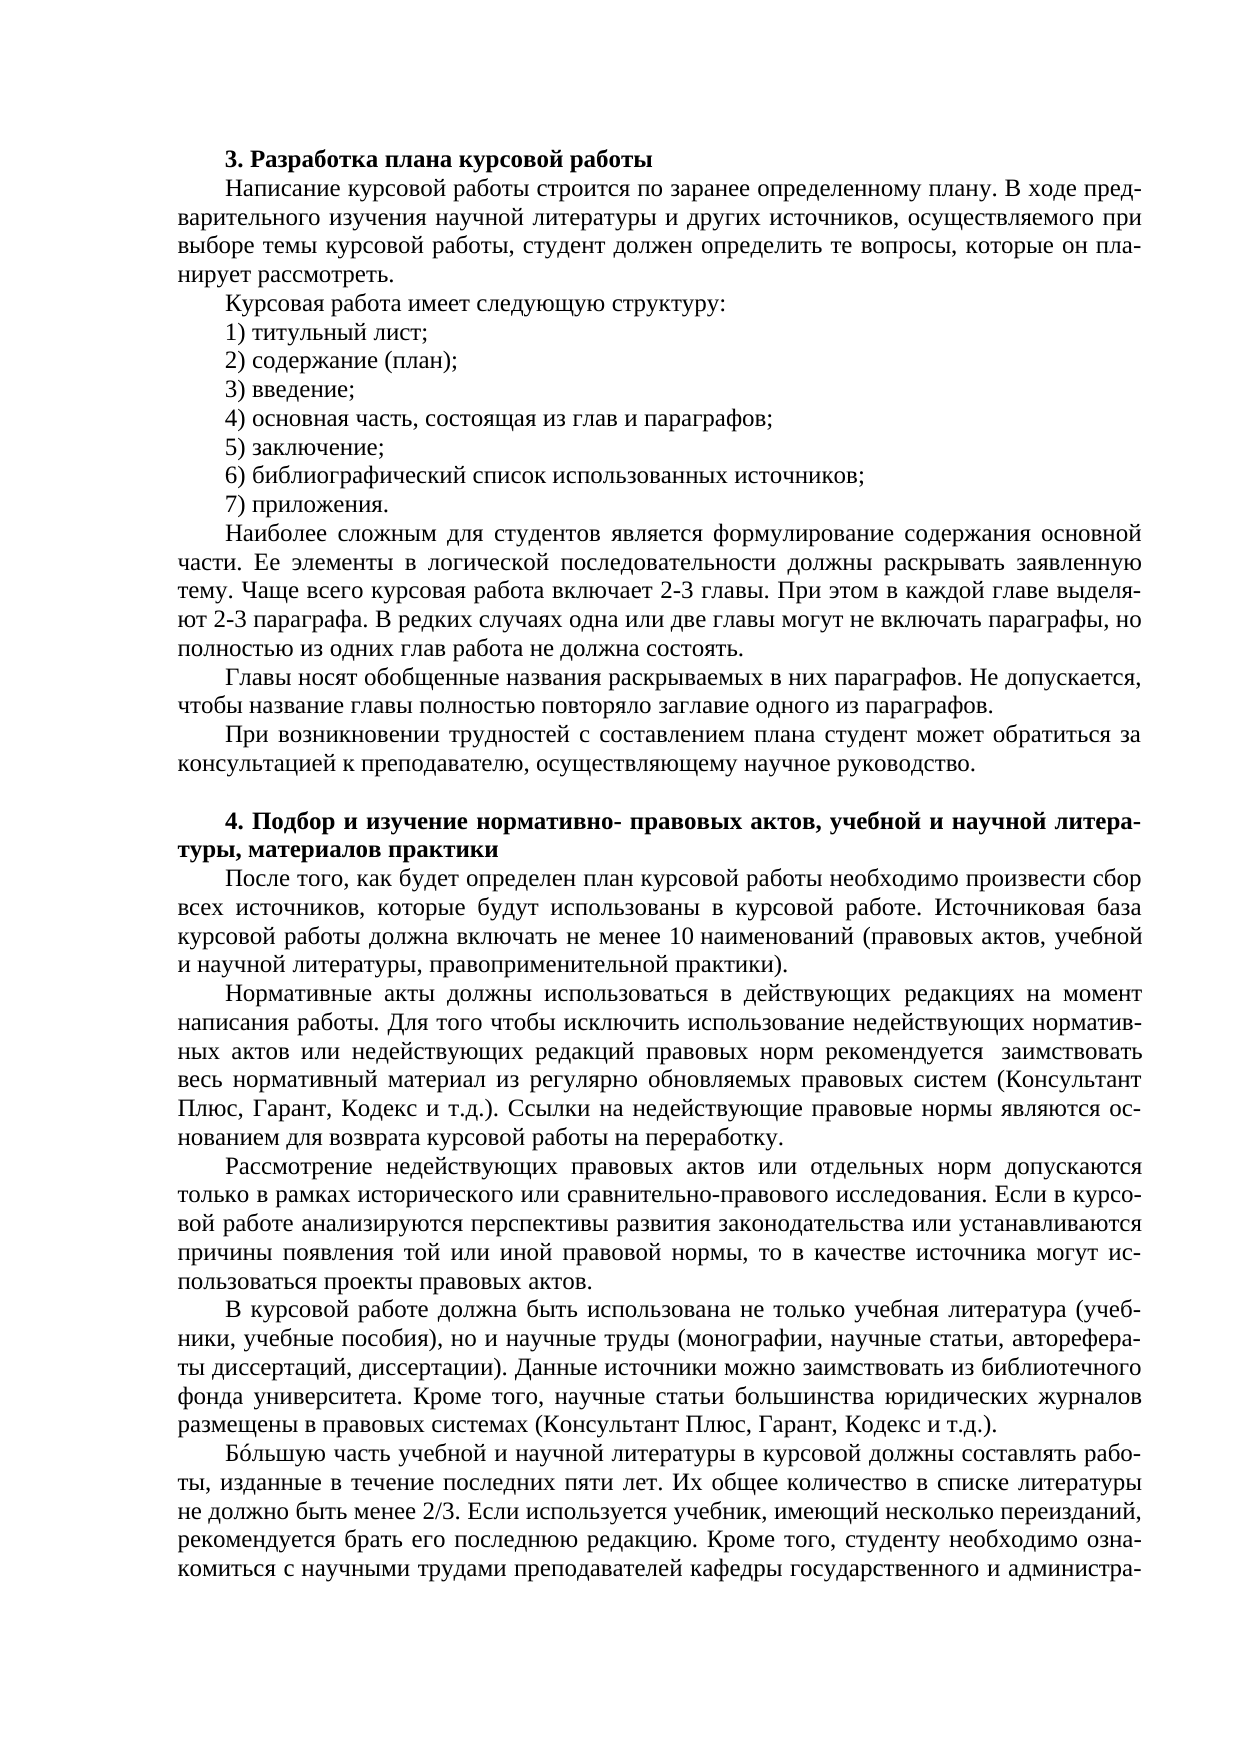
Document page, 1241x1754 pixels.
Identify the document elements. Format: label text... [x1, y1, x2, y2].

text Рассмотрение недействующих правовых актов или отдельных норм допускаются только в рамках исторического или сравнительно-правового исследования. Если в курсо- вой работе анализируются перспективы развития законодательства или устанавливаются причины появления той или иной правовой нормы, то в качестве источника могут ис- пользоваться проекты правовых актов. [177, 1151, 1143, 1294]
text Бóльшую часть учебной и научной литературы в курсовой должны составлять рабо- ты, изданные в течение последних пяти лет. Их общее количество в списке литературы не должно быть менее 2/3. Если используется учебник, имеющий несколько переизданий, рекомендуется брать его последнюю редакцию. Кроме того, студенту необходимо озна- комиться с научными трудами преподавателей кафедры государственного и администра- [177, 1438, 1143, 1582]
text В курсовой работе должна быть использована не только учебная литература (учеб- ники, учебные пособия), но и научные труды (монографии, научные статьи, авторефера- ты диссертаций, диссертации). Данные источники можно заимствовать из библиотечного фонда университета. Кроме того, научные статьи большинства юридических журналов размещены в правовых системах (Консультант Плюс, Гарант, Кодекс и т.д.). [177, 1294, 1143, 1438]
text При возникновении трудностей с составлением плана студент может обратиться за консультацией к преподавателю, осуществляющему научное руководство. [177, 719, 1142, 777]
list титульный лист; [224, 317, 1165, 346]
text Наиболее сложным для студентов является формулирование содержания основной части. Ее элементы в логической последовательности должны раскрывать заявленную тему. Чаще всего курсовая работа включает 2-3 главы. При этом в каждой главе выделя- ют 2-3 параграфа. В редких случаях одна или две главы могут не включать параграфы, но полностью из одних глав работа не должна состоять. [177, 518, 1143, 662]
subtitle Разработка плана курсовой работы [224, 144, 1165, 173]
text Курсовая работа имеет следующую структуру: [225, 288, 1165, 317]
list введение; [224, 374, 1165, 403]
list приложения. [224, 489, 1165, 518]
text Нормативные акты должны использоваться в действующих редакциях на момент написания работы. Для того чтобы исключить использование недействующих норматив- ных актов или недействующих редакций правовых норм рекомендуется заимствовать весь нормативный материал из регулярно обновляемых правовых систем (Консультант Плюс, Гарант, Кодекс и т.д.). Ссылки на недействующие правовые нормы являются ос- нованием для возврата курсовой работы на переработку. [177, 978, 1143, 1151]
list заключение; [224, 432, 1165, 461]
text После того, как будет определен план курсовой работы необходимо произвести сбор всех источников, которые будут использованы в курсовой работе. Источниковая база курсовой работы должна включать не менее 10 наименований (правовых актов, учебной и научной литературы, правоприменительной практики). [177, 863, 1143, 978]
list основная часть, состоящая из глав и параграфов; [224, 403, 1165, 432]
text Написание курсовой работы строится по заранее определенному плану. В ходе пред- варительного изучения научной литературы и других источников, осуществляемого при выборе темы курсовой работы, студент должен определить те вопросы, которые он пла- нирует рассмотреть. [177, 173, 1143, 288]
list содержание (план); [224, 346, 1165, 374]
subtitle Подбор и изучение нормативно- правовых актов, учебной и научной литера- туры, материалов практики [177, 806, 1142, 863]
text Главы носят обобщенные названия раскрываемых в них параграфов. Не допускается, чтобы название главы полностью повторяло заглавие одного из параграфов. [177, 662, 1143, 719]
list библиографический список использованных источников; [224, 461, 1165, 489]
